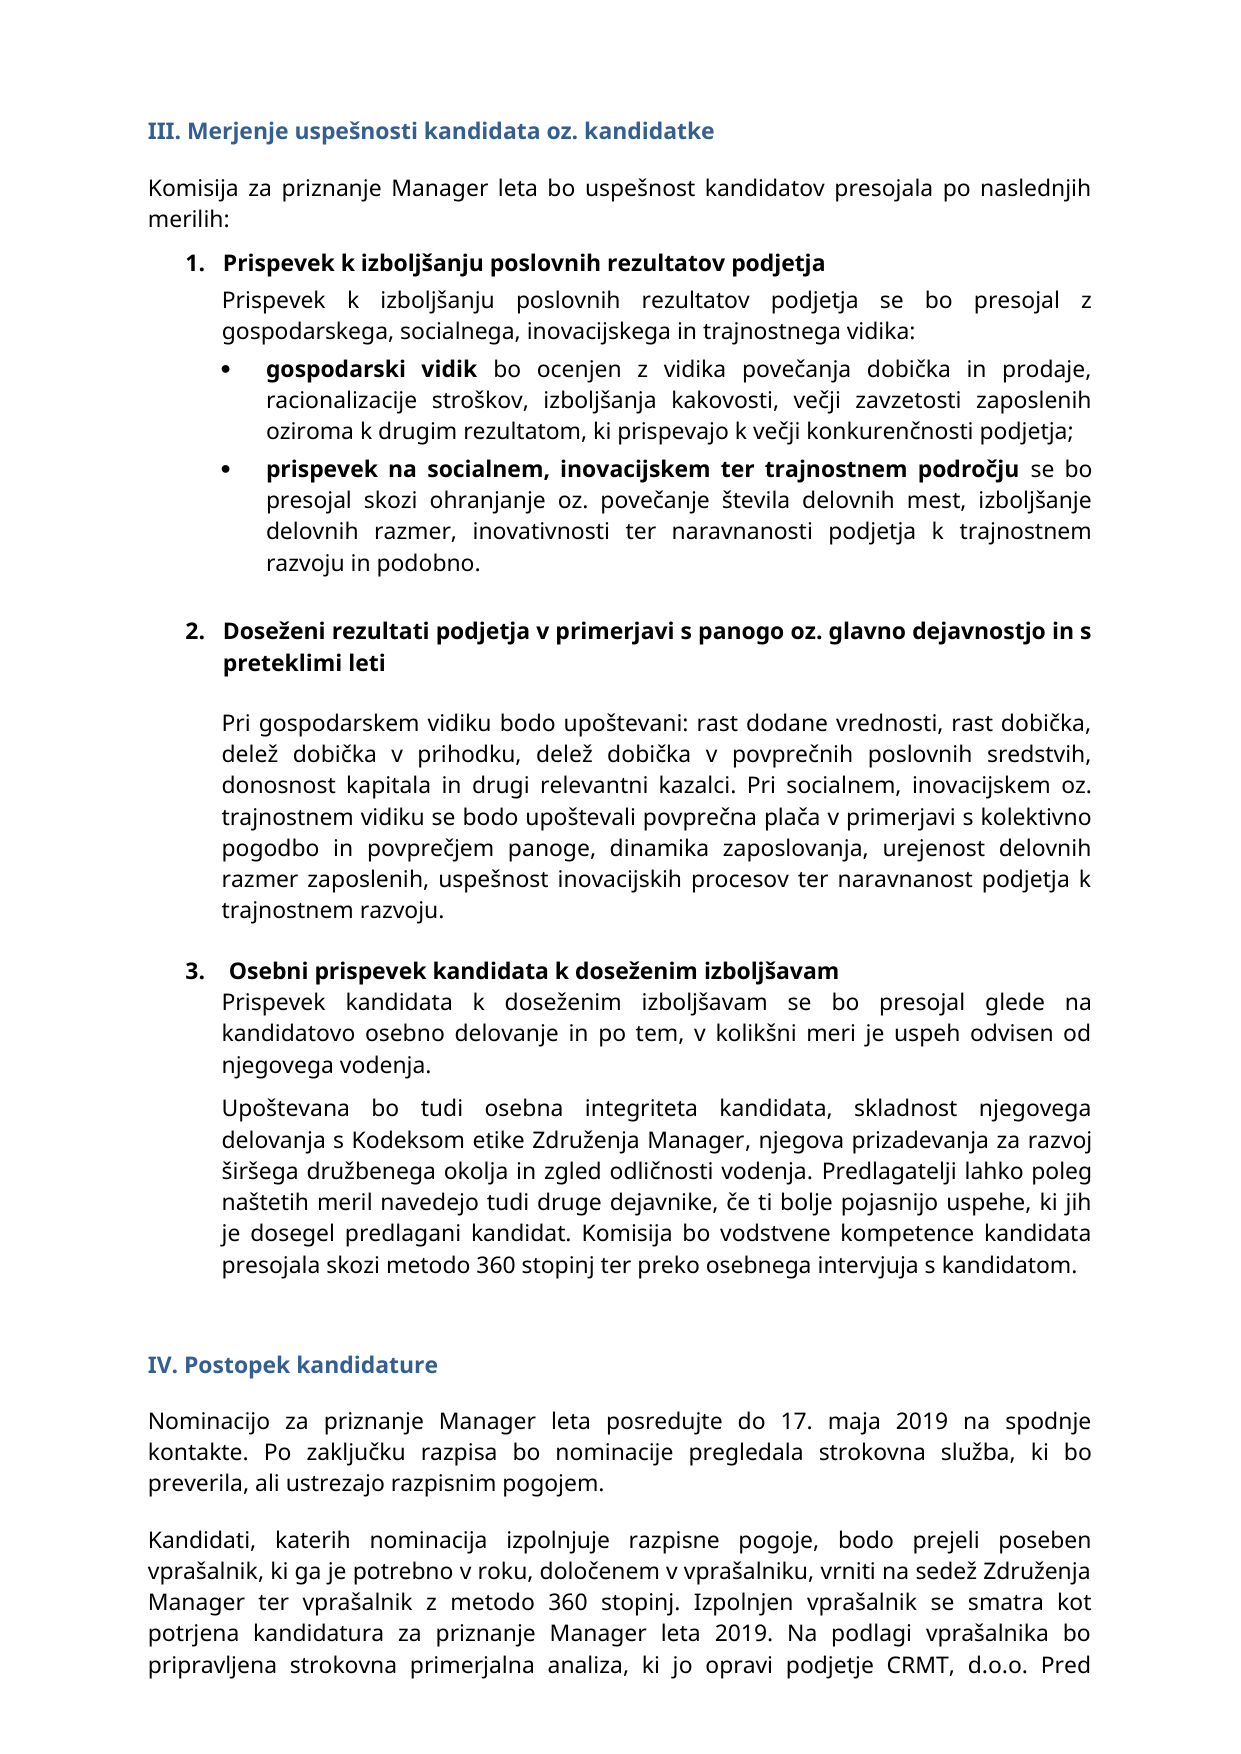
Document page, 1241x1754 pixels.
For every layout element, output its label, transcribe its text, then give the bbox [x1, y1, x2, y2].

text Prispevek k izboljšanju poslovnih rezultatov podjetja se bo presojal z gospodarskega, socialnega, inovacijskega in trajnostnega vidika: [222, 284, 1092, 347]
text Prispevek kandidata k doseženim izboljšavam se bo presojal glede na kandidatovo osebno delovanje in po tem, v kolikšni meri je uspeh odvisen od njegovega vodenja. [221, 986, 1092, 1080]
text Upoštevana bo tudi osebna integriteta kandidata, skladnost njegovega delovanja s Kodeksom etike Združenja Manager, njegova prizadevanja za razvoj širšega družbenega okolja in zgled odličnosti vodenja. Predlagatelji lahko poleg naštetih meril navedejo tudi druge dejavnike, če ti bolje pojasnijo uspehe, ki jih je dosegel predlagani kandidat. Komisija bo vodstvene kompetence kandidata presojala skozi metodo 360 stopinj ter preko osebnega intervjuja s kandidatom. [221, 1092, 1092, 1280]
list prispevek na socialnem, inovacijskem ter trajnostnem področju se bo presojal skozi ohranjanje oz. povečanje števila delovnih mest, izboljšanje delovnih razmer, inovativnosti ter naravnanosti podjetja k trajnostnem razvoju in podobno. [222, 453, 1092, 578]
list gospodarski vidik bo ocenjen z vidika povečanja dobička in prodaje, racionalizacije stroškov, izboljšanja kakovosti, večji zavzetosti zaposlenih oziroma k drugim rezultatom, ki prispevajo k večji konkurenčnosti podjetja; [222, 353, 1092, 447]
list Osebni prispevek kandidata k doseženim izboljšavam [185, 955, 1092, 986]
text III. Merjenje uspešnosti kandidata oz. kandidatke [148, 115, 1092, 147]
text IV. Postopek kandidature [148, 1349, 1092, 1380]
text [148, 1524, 1092, 1680]
list Prispevek k izboljšanju poslovnih rezultatov podjetja [185, 247, 1092, 278]
text Komisija za priznanje Manager leta bo uspešnost kandidatov presojala po naslednjih merilih: [148, 172, 1092, 234]
text Nominacijo za priznanje Manager leta posredujte do 17. maja 2019 na spodnje kontakte. Po zaključku razpisa bo nominacije pregledala strokovna služba, ki bo preverila, ali ustrezajo razpisnim pogojem. [148, 1405, 1092, 1499]
list Doseženi rezultati podjetja v primerjavi s panogo oz. glavno dejavnostjo in s preteklimi leti [185, 615, 1092, 678]
text Pri gospodarskem vidiku bodo upoštevani: rast dodane vrednosti, rast dobička, delež dobička v prihodku, delež dobička v povprečnih poslovnih sredstvih, donosnost kapitala in drugi relevantni kazalci. Pri socialnem, inovacijskem oz. trajnostnem vidiku se bodo upoštevali povprečna plača v primerjavi s kolektivno pogodbo in povprečjem panoge, dinamika zaposlovanja, urejenost delovnih razmer zaposlenih, uspešnost inovacijskih procesov ter naravnanost podjetja k trajnostnem razvoju. [221, 707, 1092, 926]
